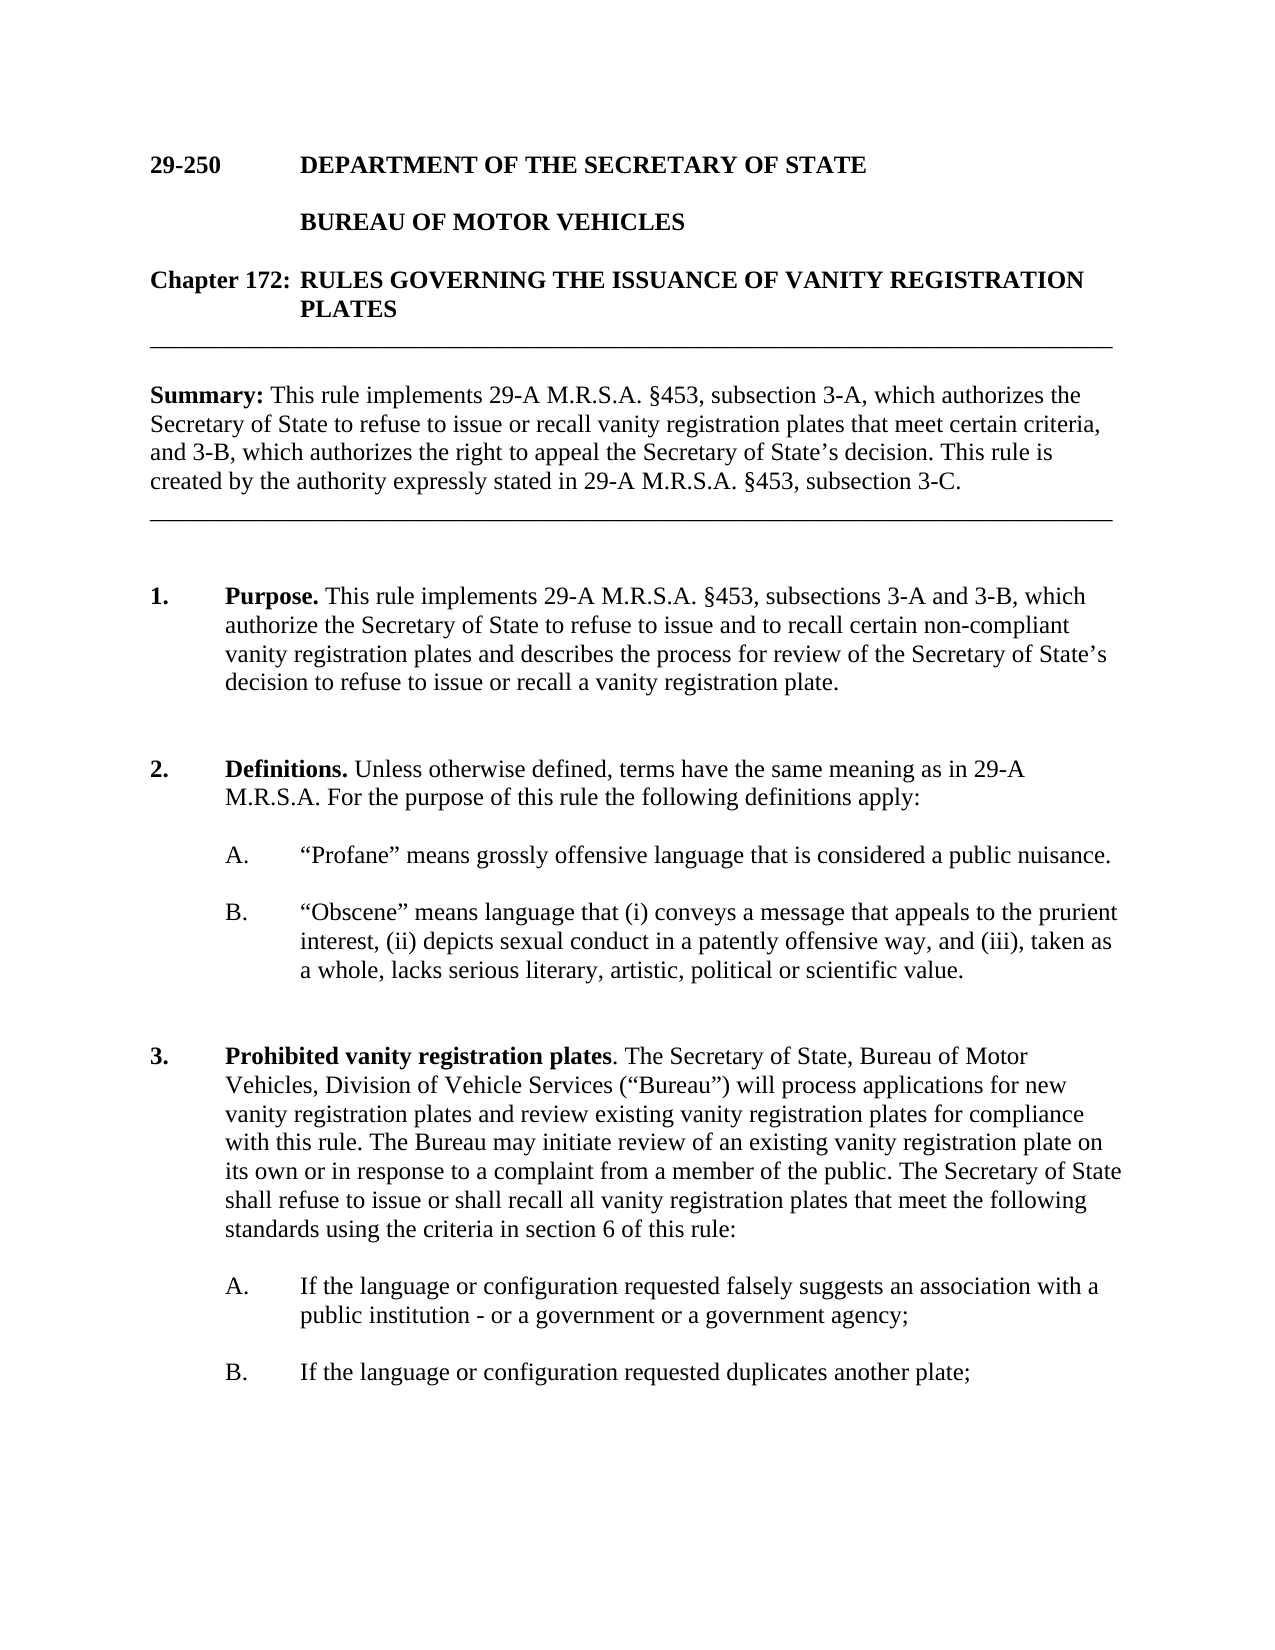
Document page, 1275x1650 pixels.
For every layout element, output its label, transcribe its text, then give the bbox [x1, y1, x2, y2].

text _____________________________________________________________________________ [150, 322, 1125, 351]
text BUREAU OF MOTOR VEHICLES [225, 207, 1125, 236]
list Definitions. Unless otherwise defined, terms have the same meaning as in 29-A M.R.S.A. For the purpose of this rule the following definitions apply: [150, 754, 1125, 811]
list “Profane” means grossly offensive language that is considered a public nuisance. [225, 840, 1125, 869]
list If the language or configuration requested falsely suggests an association with a public institution - or a government or a government agency; [225, 1271, 1125, 1329]
list “Obscene” means language that (i) conveys a message that appeals to the prurient interest, (ii) depicts sexual conduct in a patently offensive way, and (iii), taken as a whole, lacks serious literary, artistic, political or scientific value. [225, 897, 1125, 984]
list Purpose. This rule implements 29-A M.R.S.A. §453, subsections 3-A and 3-B, which authorize the Secretary of State to refuse to issue and to recall certain non-compliant vanity registration plates and describes the process for review of the Secretary of State’s decision to refuse to issue or recall a vanity registration plate. [150, 581, 1125, 696]
text Summary: This rule implements 29-A M.R.S.A. §453, subsection 3-A, which authorizes the Secretary of State to refuse to issue or recall vanity registration plates that meet certain criteria, and 3-B, which authorizes the right to appeal the Secretary of State’s decision. This rule is created by the authority expressly stated in 29-A M.R.S.A. §453, subsection 3-C. [150, 380, 1125, 495]
text 29-250 DEPARTMENT OF THE SECRETARY OF STATE [150, 150, 1125, 179]
text _____________________________________________________________________________ [150, 495, 1125, 524]
list Prohibited vanity registration plates. The Secretary of State, Bureau of Motor Vehicles, Division of Vehicle Services (“Bureau”) will process applications for new vanity registration plates and review existing vanity registration plates for compliance with this rule. The Bureau may initiate review of an existing vanity registration plate on its own or in response to a complaint from a member of the public. The Secretary of State shall refuse to issue or shall recall all vanity registration plates that meet the following standards using the criteria in section 6 of this rule: [150, 1041, 1125, 1242]
text Chapter 172: RULES GOVERNING THE ISSUANCE OF VANITY REGISTRATION PLATES [150, 265, 1125, 322]
list If the language or configuration requested duplicates another plate; [225, 1357, 1125, 1386]
